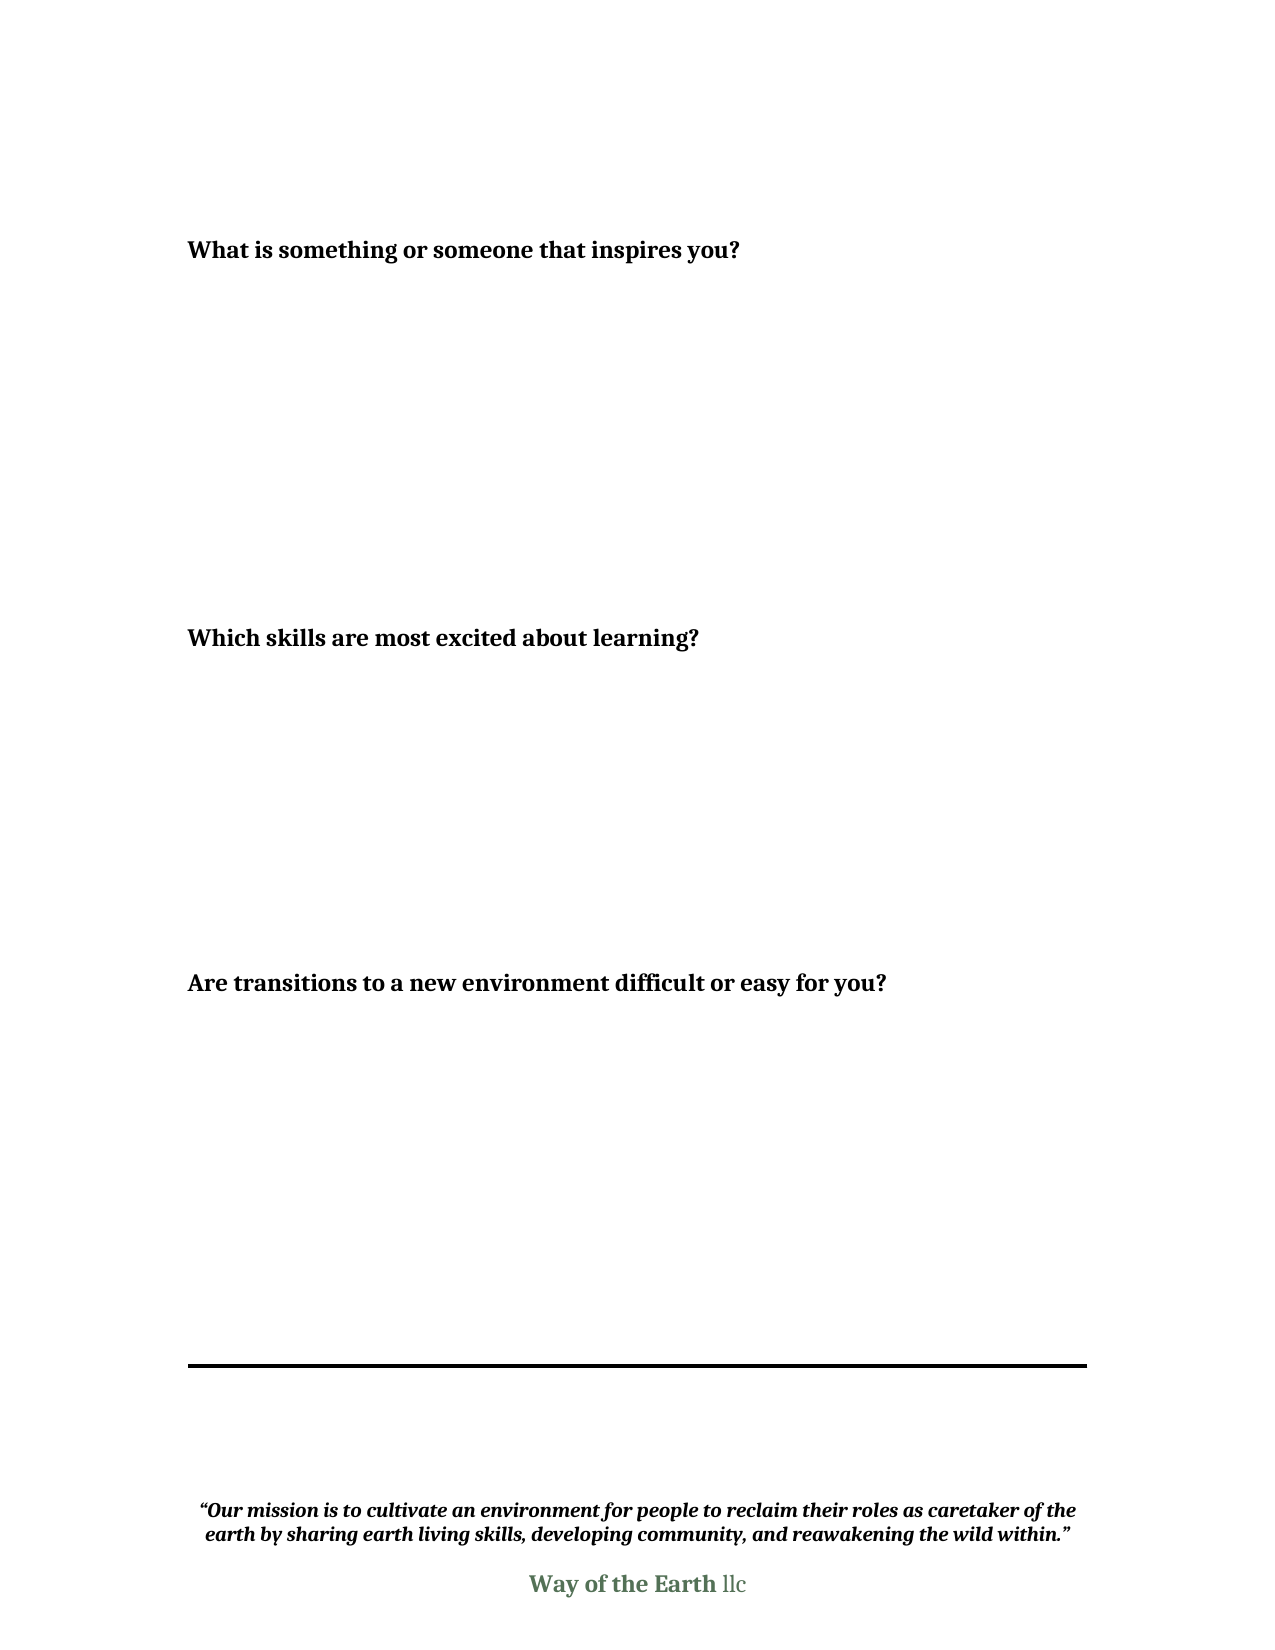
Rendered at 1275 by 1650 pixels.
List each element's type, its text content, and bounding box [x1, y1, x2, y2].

text What is something or someone that inspires you? [187, 236, 1087, 265]
text Which skills are most excited about learning? [187, 624, 1087, 653]
text Are transitions to a new environment difficult or easy for you? [187, 969, 1087, 998]
